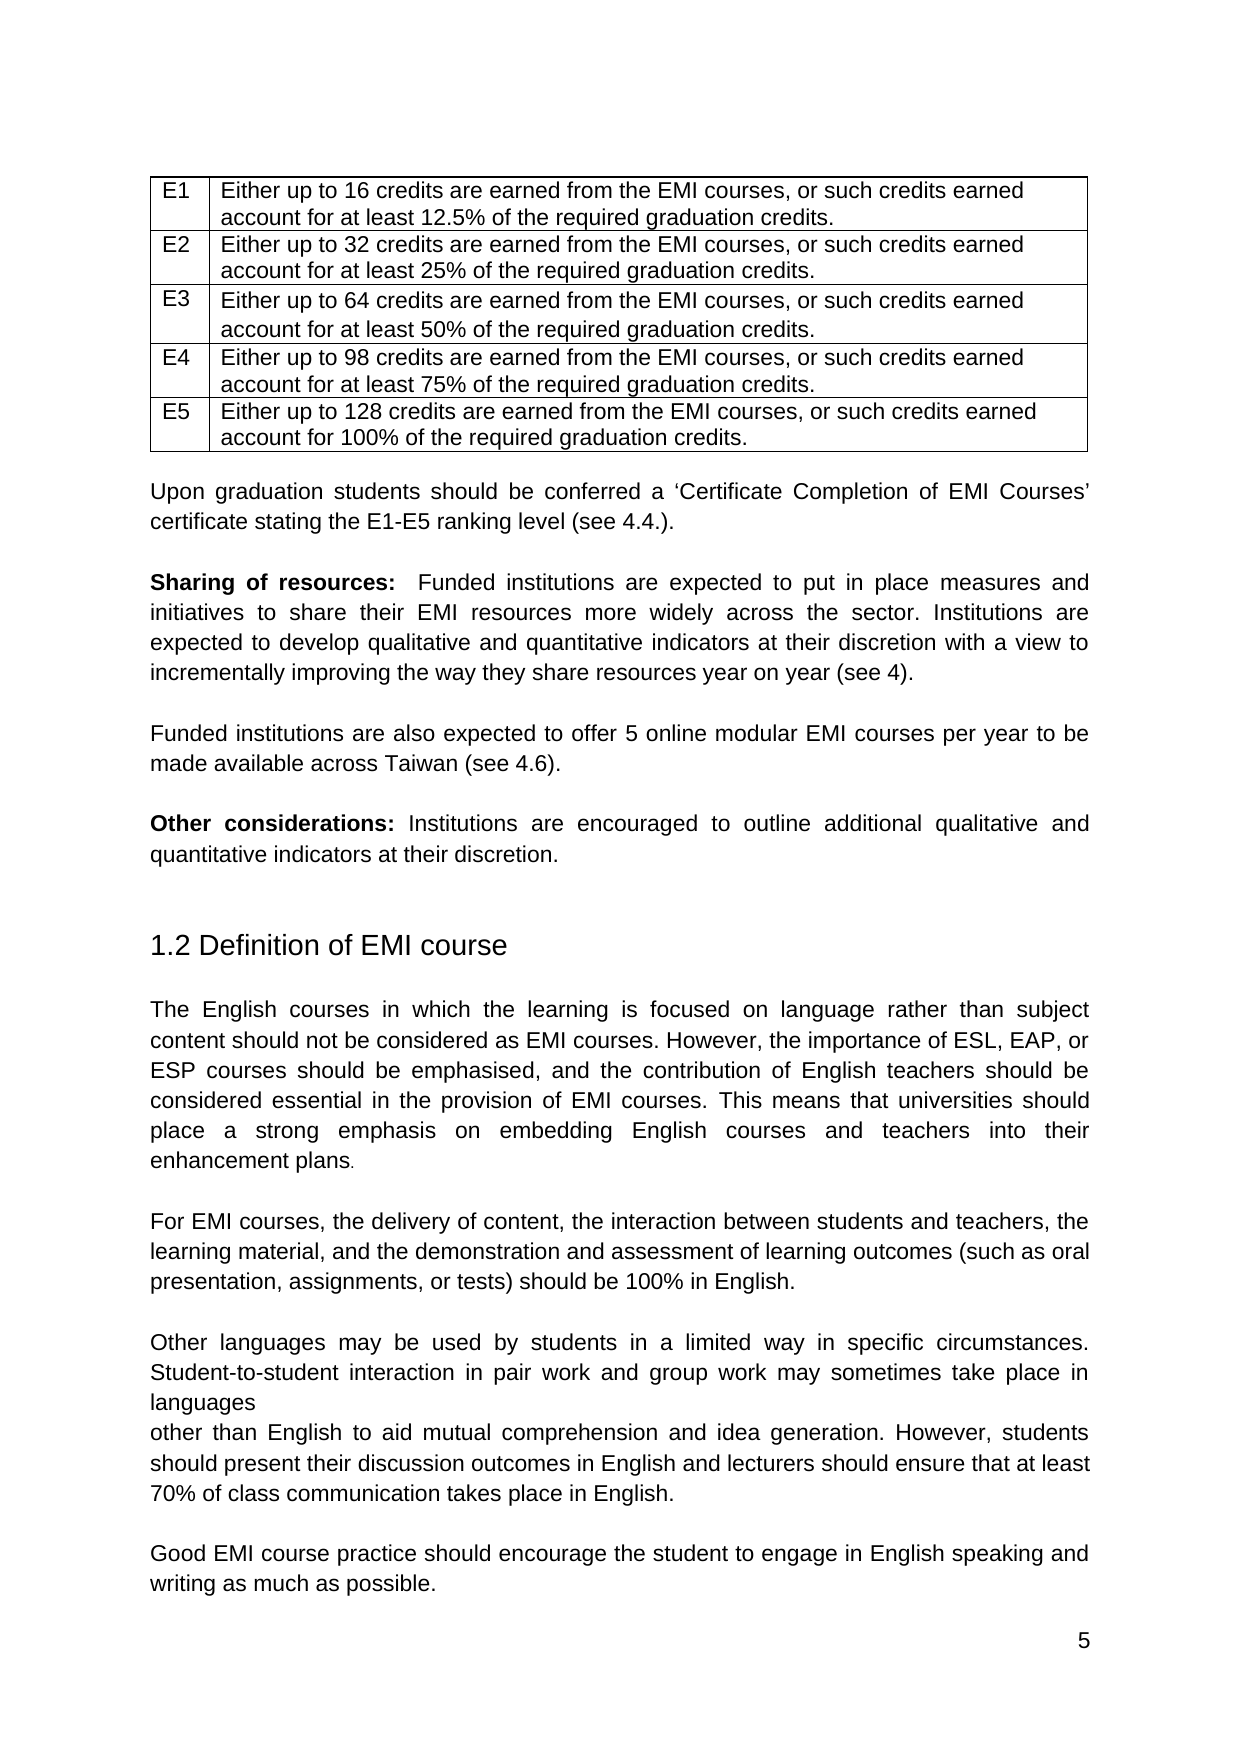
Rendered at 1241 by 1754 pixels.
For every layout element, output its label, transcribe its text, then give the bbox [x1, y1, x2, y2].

subtitle 1.2 Definition of EMI course [150, 928, 1090, 961]
text other than English to aid mutual comprehension and idea generation. However, students should present their discussion outcomes in English and lecturers should ensure that at least 70% of class communication takes place in English. [150, 1419, 1090, 1506]
table_cell E2 [151, 231, 209, 284]
text Other languages may be used by students in a limited way in specific circumstances. Student-to-student interaction in pair work and group work may sometimes take place in languages [150, 1329, 1090, 1416]
text Other considerations: Institutions are encouraged to outline additional qualitative and quantitative indicators at their discretion. [150, 810, 1090, 867]
table_cell Either up to 98 credits are earned from the EMI courses, or such credits earned account for at least 75% of the required graduation credits. [210, 344, 1087, 397]
text Good EMI course practice should encourage the student to engage in English speaking and writing as much as possible. [150, 1540, 1090, 1597]
table_cell E3 [151, 285, 209, 343]
text Funded institutions are also expected to offer 5 online modular EMI courses per year to be made available across Taiwan (see 4.6). [150, 720, 1090, 776]
text Upon graduation students should be conferred a ‘Certificate Completion of EMI Courses’ certificate stating the E1-E5 ranking level (see 4.4.). [150, 478, 1090, 535]
table_cell Either up to 128 credits are earned from the EMI courses, or such credits earned account for 100% of the required graduation credits. [210, 398, 1087, 451]
text For EMI courses, the delivery of content, the interaction between students and teachers, the learning material, and the demonstration and assessment of learning outcomes (such as oral presentation, assignments, or tests) should be 100% in English. [150, 1208, 1090, 1295]
text Sharing of resources: Funded institutions are expected to put in place measures and initiatives to share their EMI resources more widely across the sector. Institutions are expected to develop qualitative and quantitative indicators at their discretion with a view to incrementally improving the way they share resources year on year (see 4). [150, 569, 1090, 686]
table_cell E5 [151, 398, 209, 451]
table_header E1 [151, 178, 209, 230]
table_cell Either up to 32 credits are earned from the EMI courses, or such credits earned account for at least 25% of the required graduation credits. [210, 231, 1087, 284]
table_header Either up to 16 credits are earned from the EMI courses, or such credits earned account for at least 12.5% of the required graduation credits. [210, 178, 1087, 230]
text The English courses in which the learning is focused on language rather than subject content should not be considered as EMI courses. However, the importance of ESL, EAP, or ESP courses should be emphasised, and the contribution of English teachers should be considered essential in the provision of EMI courses. This means that universities should place a strong emphasis on embedding English courses and teachers into their enhancement plans. [150, 996, 1090, 1174]
table_cell E4 [151, 344, 209, 397]
table_cell Either up to 64 credits are earned from the EMI courses, or such credits earned account for at least 50% of the required graduation credits. [210, 285, 1087, 343]
